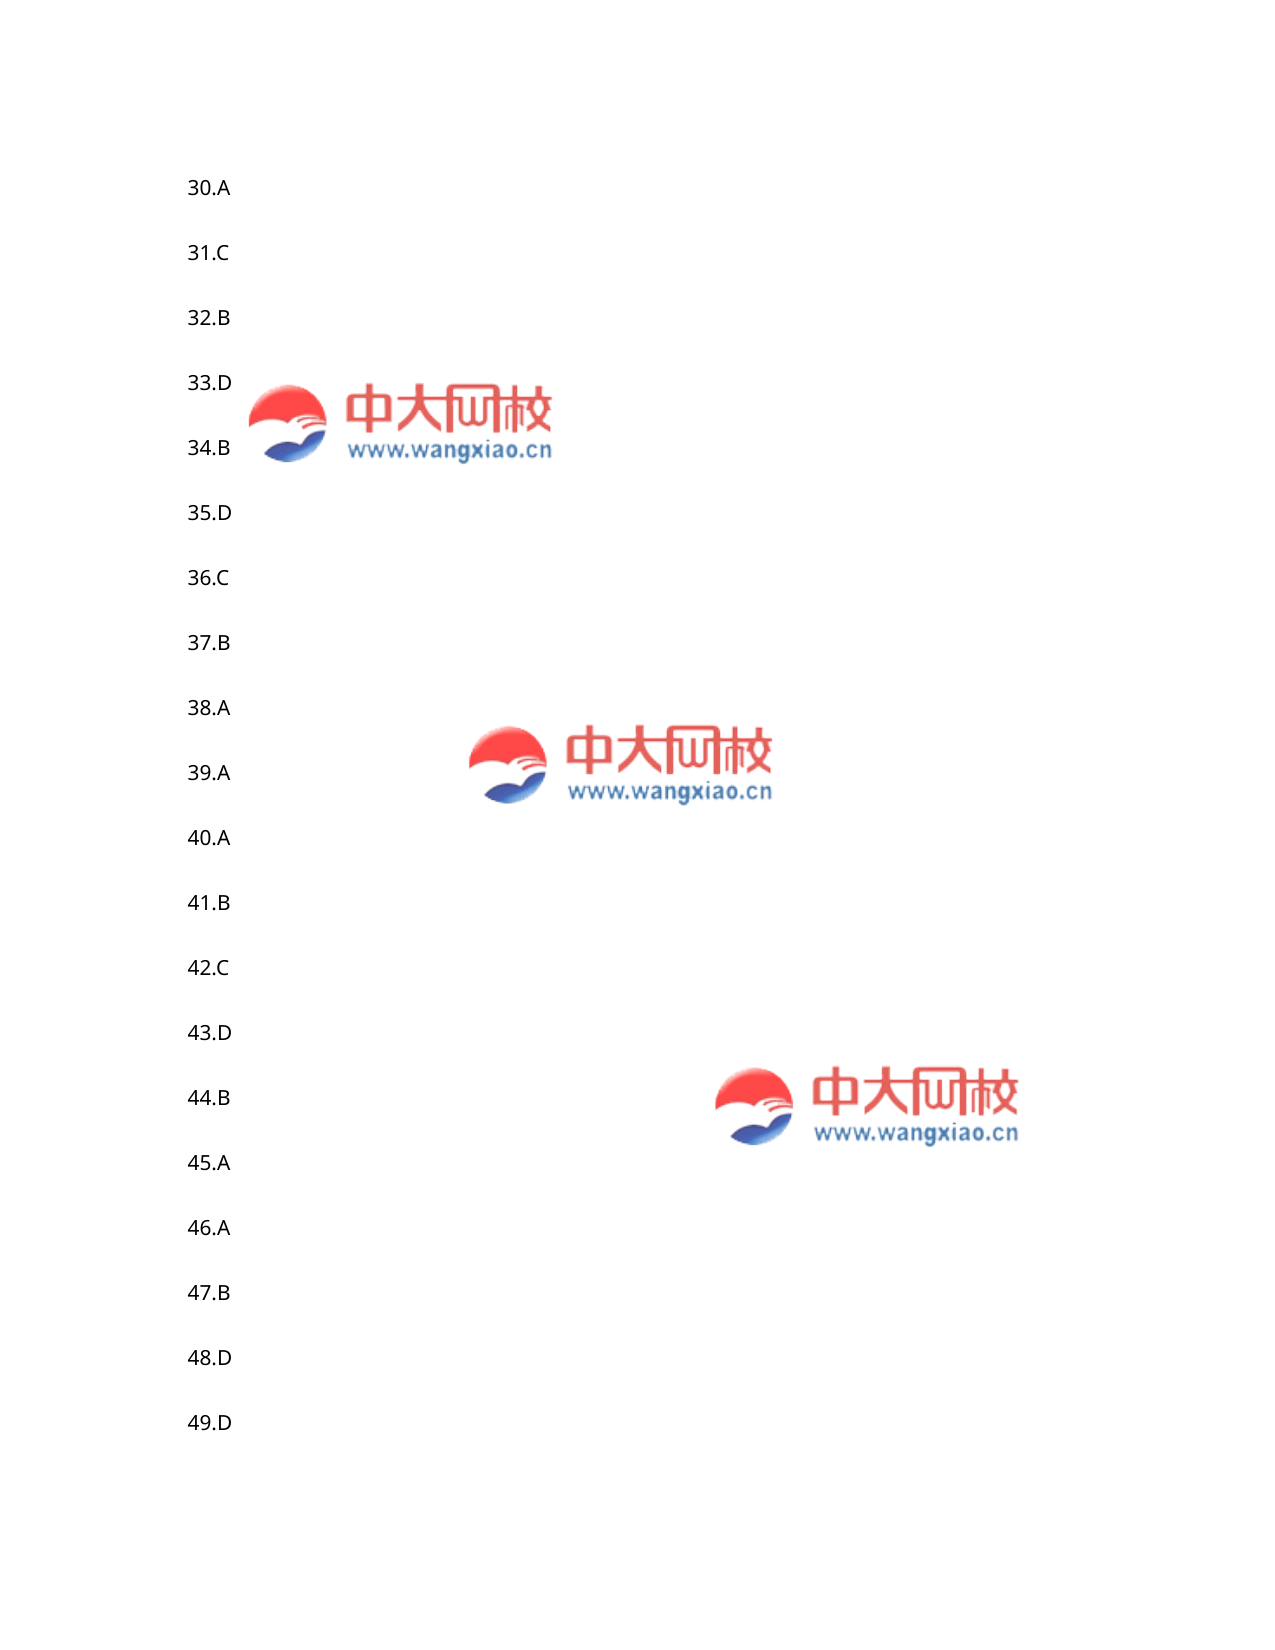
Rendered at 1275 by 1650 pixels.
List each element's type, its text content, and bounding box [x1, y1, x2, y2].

list 35.D [187, 484, 1087, 549]
list 30.A [187, 159, 1087, 224]
list 43.D [187, 1004, 1087, 1069]
list 37.B [187, 614, 1087, 679]
list 48.D [187, 1329, 1087, 1394]
list 40.A [187, 809, 1087, 874]
list 45.A [187, 1134, 1087, 1199]
list 47.B [187, 1264, 1087, 1329]
list 33.D [187, 354, 1087, 419]
list 38.A [187, 679, 1087, 744]
list 49.D [187, 1394, 1087, 1459]
list 46.A [187, 1199, 1087, 1264]
list 31.C [187, 224, 1087, 289]
list 32.B [187, 289, 1087, 354]
list 36.C [187, 549, 1087, 614]
list 42.C [187, 939, 1087, 1004]
list 39.A [187, 744, 1087, 809]
list 34.B [187, 419, 1087, 484]
list 44.B [187, 1069, 1087, 1134]
list 41.B [187, 874, 1087, 939]
